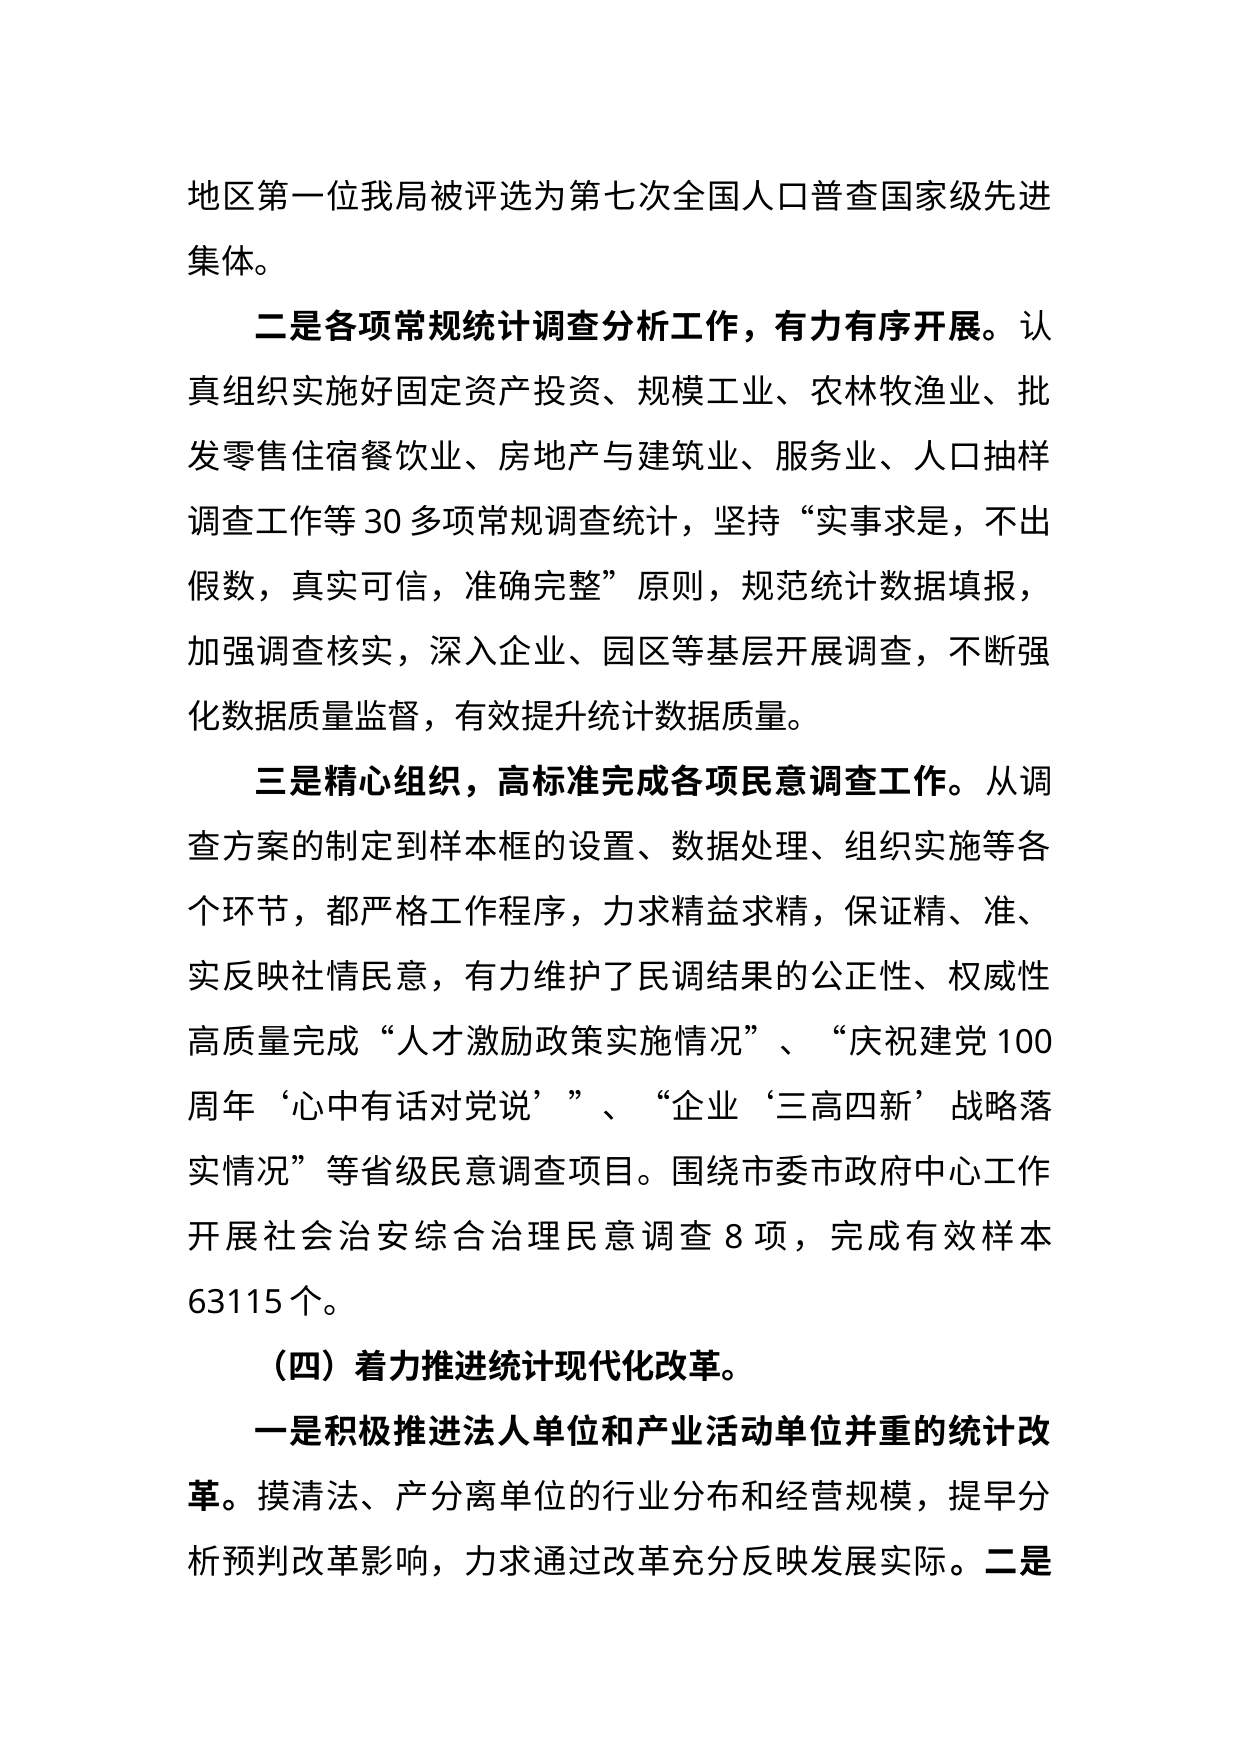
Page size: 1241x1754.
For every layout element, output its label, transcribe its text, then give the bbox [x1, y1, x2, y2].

text 二是各项常规统计调查分析工作，有力有序开展。认真组织实施好固定资产投资、规模工业、农林牧渔业、批发零售住宿餐饮业、房地产与建筑业、服务业、人口抽样调查工作等30多项常规调查统计，坚持“实事求是，不出假数，真实可信，准确完整”原则，规范统计数据填报，加强调查核实，深入企业、园区等基层开展调查，不断强化数据质量监督，有效提升统计数据质量。 [187, 292, 1053, 747]
text （四）着力推进统计现代化改革。 [187, 1332, 1053, 1397]
text 三是精心组织，高标准完成各项民意调查工作。从调查方案的制定到样本框的设置、数据处理、组织实施等各个环节，都严格工作程序，力求精益求精，保证精、准、实反映社情民意，有力维护了民调结果的公正性、权威性。高质量完成“人才激励政策实施情况”、“庆祝建党100周年‘心中有话对党说’”、“企业‘三高四新’战略落实情况”等省级民意调查项目。围绕市委市政府中心工作开展社会治安综合治理民意调查8项，完成有效样本63115个。 [187, 747, 1053, 1332]
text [187, 162, 1053, 292]
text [187, 1397, 1053, 1592]
